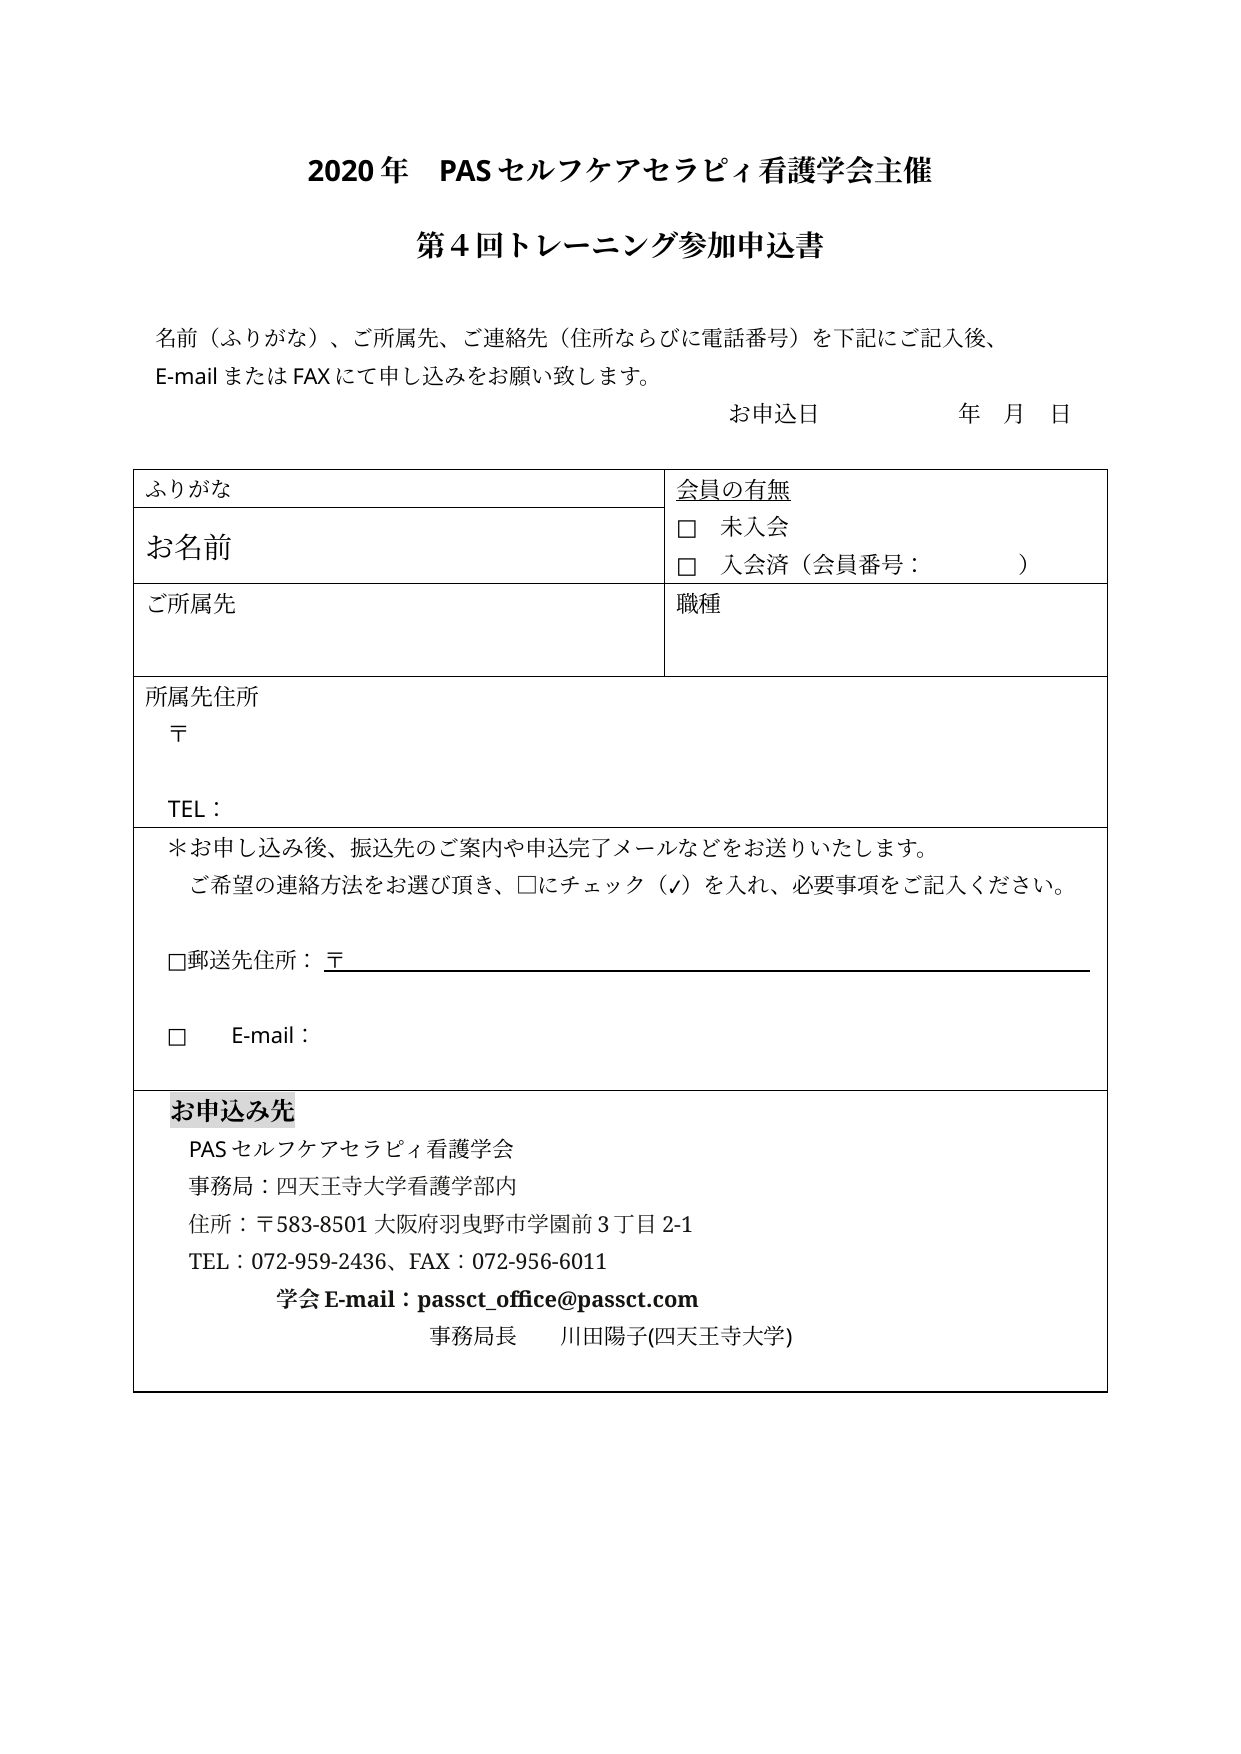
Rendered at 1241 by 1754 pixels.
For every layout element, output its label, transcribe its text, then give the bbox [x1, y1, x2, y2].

text お申込日 年 月 日 [133, 393, 1107, 431]
table_cell 職種 [665, 584, 1107, 676]
table_cell 所属先住所 〒 TEL： [134, 677, 1107, 827]
text E-mailまたはFAXにて申し込みをお願い致します。 [133, 356, 1107, 393]
text 第４回トレーニング参加申込書 [133, 206, 1107, 281]
table_header 会員の有無 □ 未入会 □ 入会済（会員番号： ） [665, 470, 1107, 583]
table_cell お名前 [134, 508, 664, 583]
table_cell ご所属先 [134, 584, 664, 676]
table_header ふりがな [134, 470, 664, 507]
text 名前（ふりがな）、ご所属先、ご連絡先（住所ならびに電話番号）を下記にご記入後、 [133, 318, 1107, 356]
table_cell ＊お申し込み後、振込先のご案内や申込完了メールなどをお送りいたします。 ご希望の連絡方法をお選び頂き、□にチェック（✔）を入れ、必要事項をご記入ください。 □郵送先住所： 〒 □ E-mail： [134, 828, 1107, 1090]
text 2020年 PASセルフケアセラピィ看護学会主催 [133, 131, 1107, 206]
table_cell お申込み先 PASセルフケアセラピィ看護学会 事務局：四天王寺大学看護学部内 住所：〒583-8501 大阪府羽曳野市学園前3丁目2-1 TEL：072-959-2436、FAX：072-956-6011 学会E-mail：passct_office@passct.com 事務局長 川田陽子(四天王寺大学) [134, 1091, 1107, 1391]
